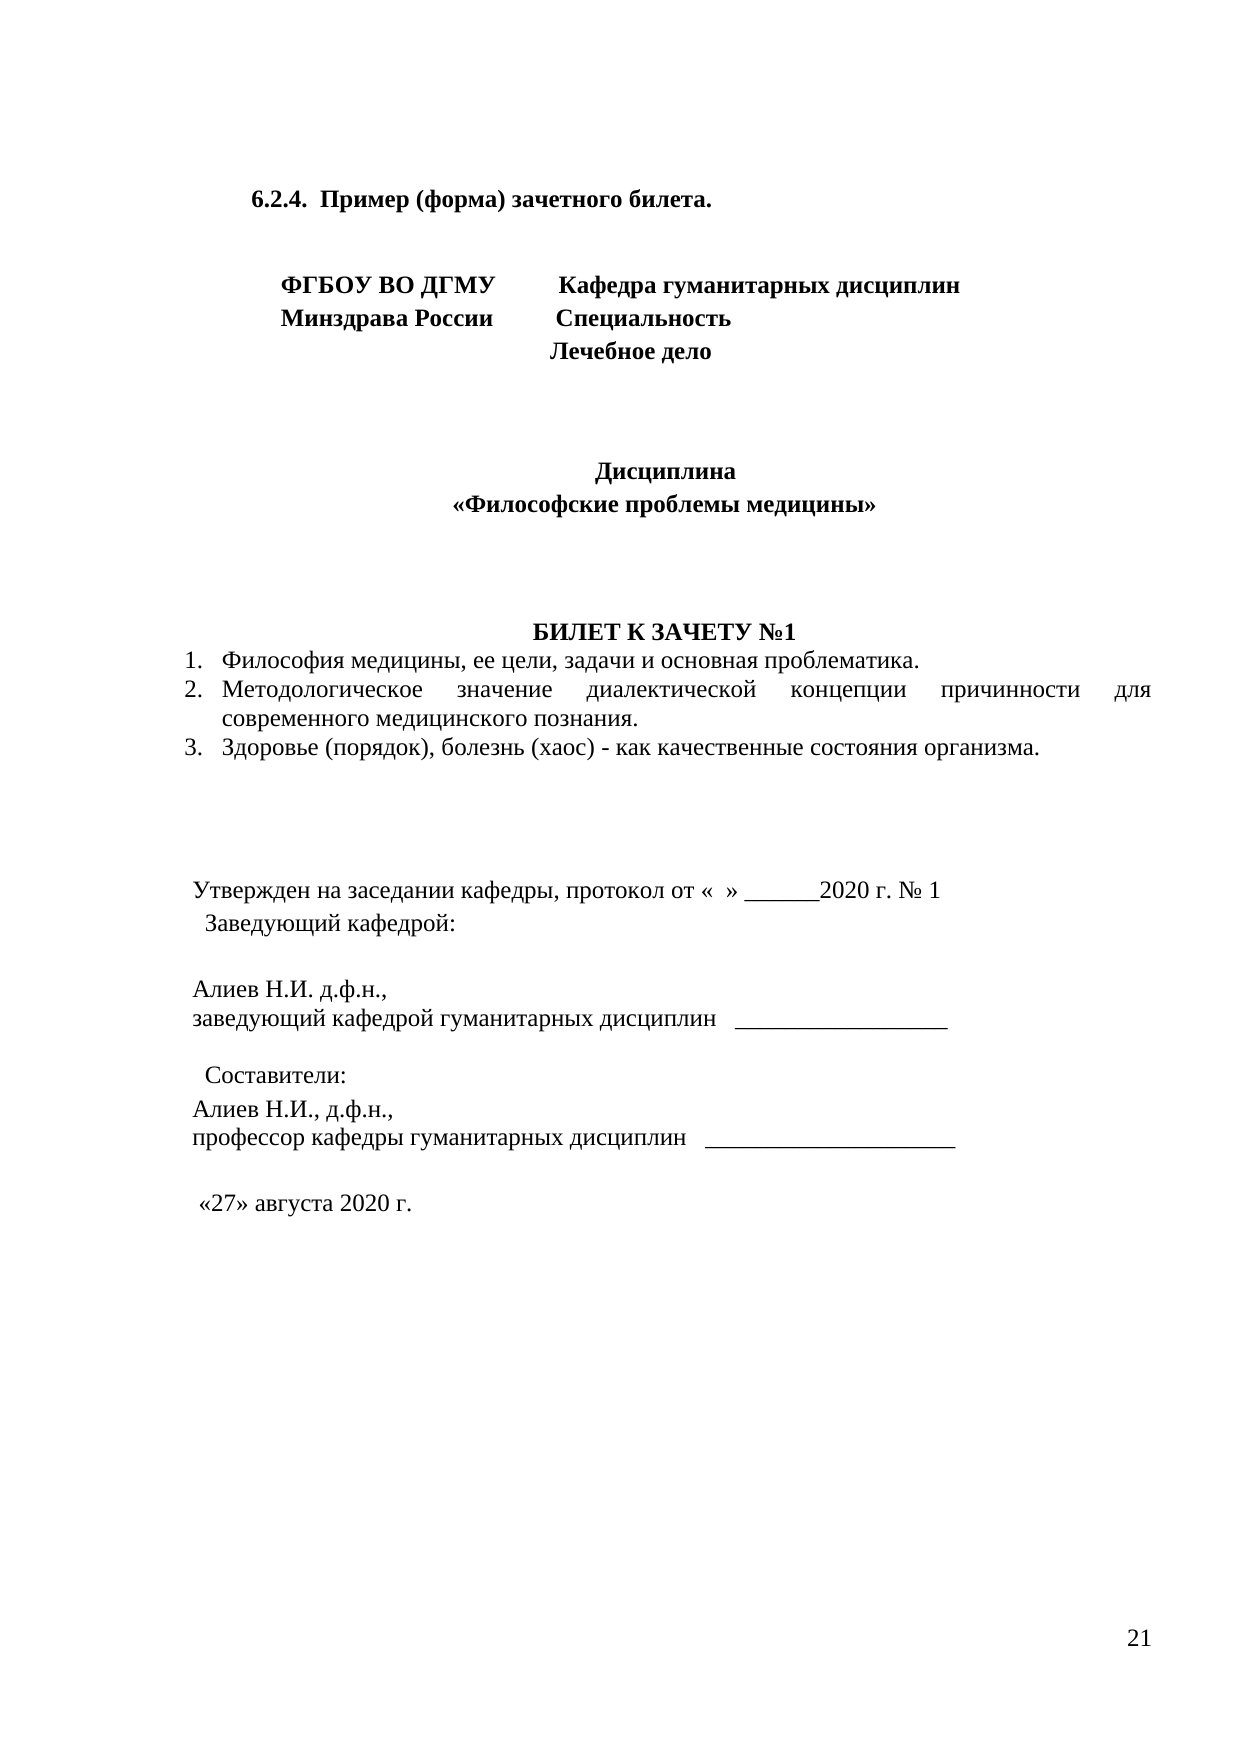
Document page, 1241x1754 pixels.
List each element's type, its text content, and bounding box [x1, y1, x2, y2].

text Утвержден на заседании кафедры, протокол от « » ______2020 г. № 1 [192, 875, 1177, 904]
text профессор кафедры гуманитарных дисциплин ____________________ [192, 1122, 1152, 1151]
text БИЛЕТ К ЗАЧЕТУ №1 [177, 617, 1152, 645]
text Минздрава России Специальность [251, 303, 1152, 332]
text Дисциплина [177, 456, 1152, 484]
list Методологическое значение диалектической концепции причинности для современного медицинского познания. [184, 674, 1152, 732]
text Составители: [192, 1061, 1152, 1089]
text Алиев Н.И. д.ф.н., [192, 974, 1152, 1003]
list Философия медицины, ее цели, задачи и основная проблематика. [184, 645, 1152, 674]
text ФГБОУ ВО ДГМУ Кафедра гуманитарных дисциплин [251, 270, 1152, 299]
list Здоровье (порядок), болезнь (хаос) - как качественные состояния организма. [184, 732, 1152, 760]
text «27» августа 2020 г. [192, 1188, 1152, 1217]
text «Философские проблемы медицины» [177, 489, 1152, 517]
text Лечебное дело [251, 336, 1152, 365]
text заведующий кафедрой гуманитарных дисциплин _________________ [192, 1003, 1152, 1032]
text Алиев Н.И., д.ф.н., [192, 1094, 1152, 1122]
text Заведующий кафедрой: [192, 908, 1152, 937]
text 6.2.4. Пример (форма) зачетного билета. [251, 184, 1152, 213]
